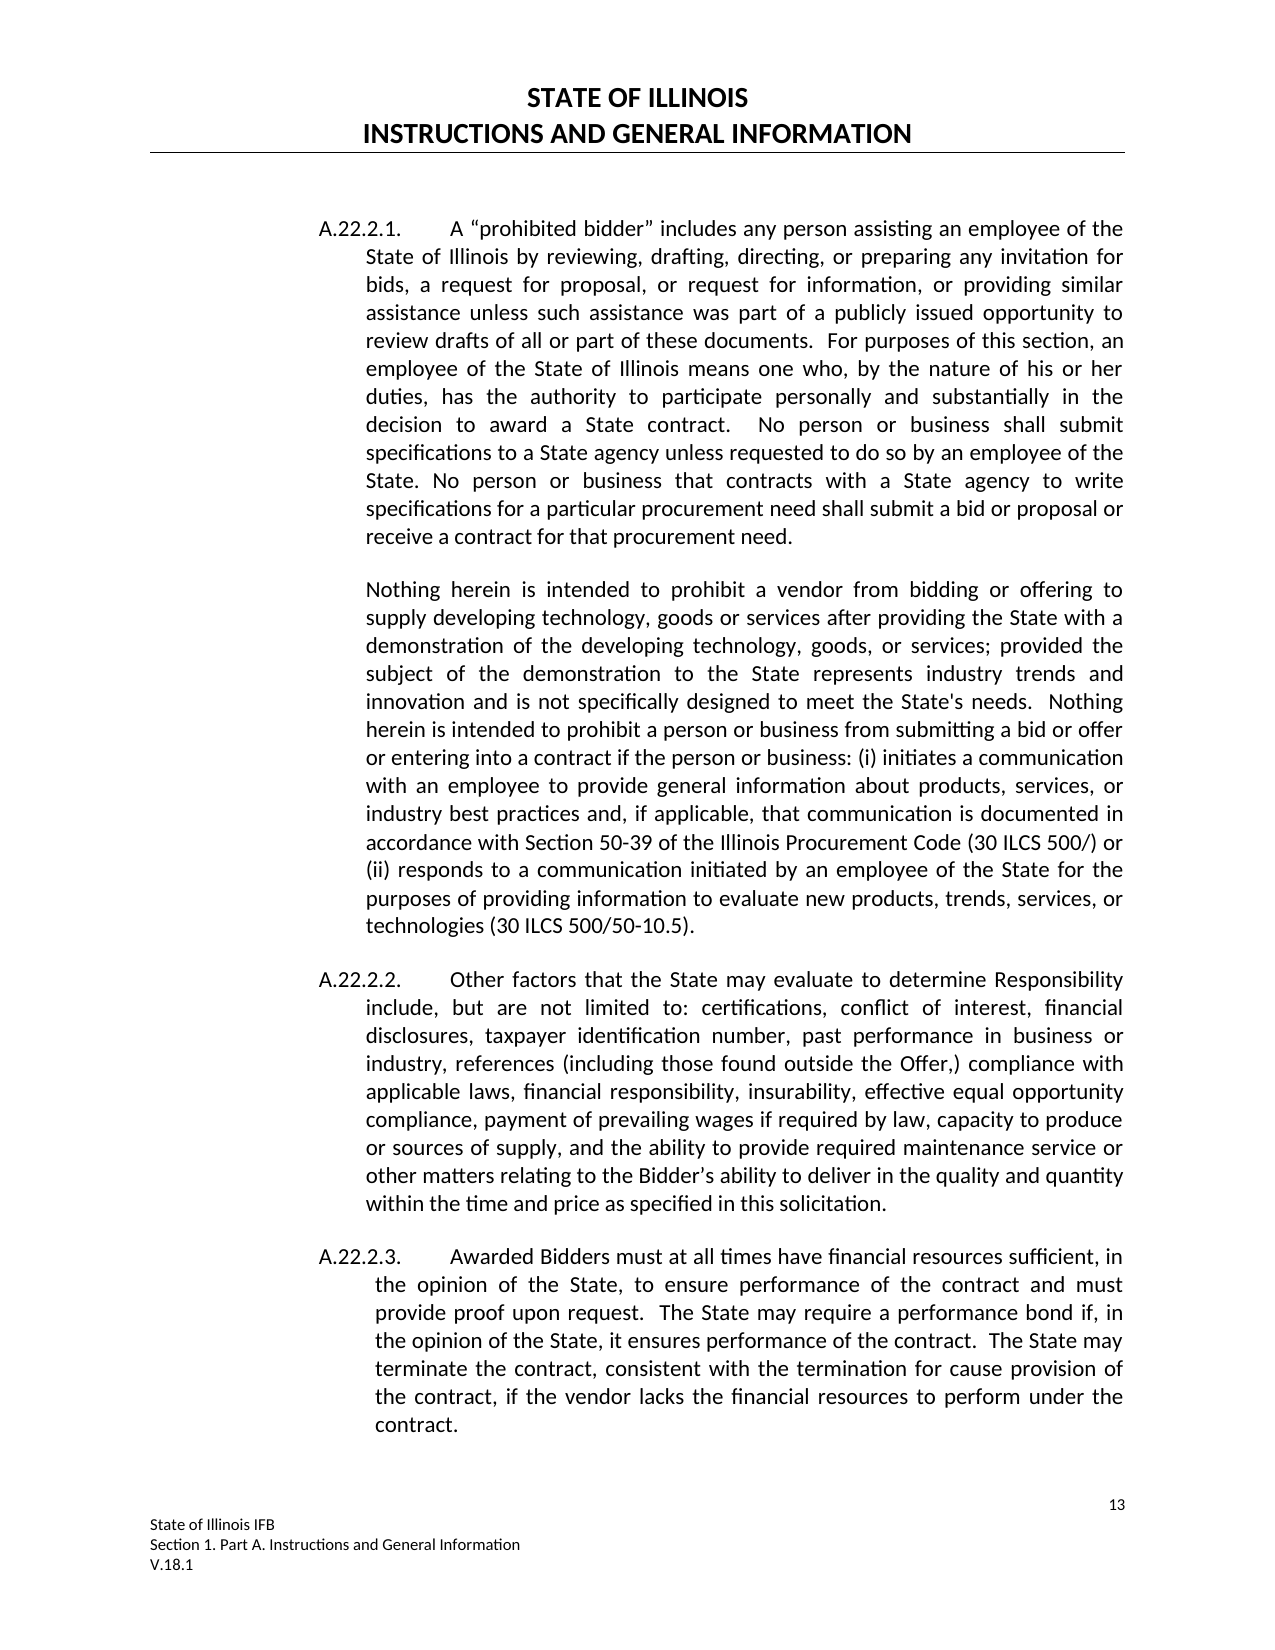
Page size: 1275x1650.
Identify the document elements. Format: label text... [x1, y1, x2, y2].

text A.22.2.3. Awarded Bidders must at all times have financial resources sufficient, in the opinion of the State, to ensure performance of the contract and must provide proof upon request. The State may require a performance bond if, in the opinion of the State, it ensures performance of the contract. The State may terminate the contract, consistent with the termination for cause provision of the contract, if the vendor lacks the financial resources to perform under the contract. [319, 1242, 1125, 1438]
text A.22.2.2. Other factors that the State may evaluate to determine Responsibility include, but are not limited to: certifications, conflict of interest, financial disclosures, taxpayer identification number, past performance in business or industry, references (including those found outside the Offer,) compliance with applicable laws, financial responsibility, insurability, effective equal opportunity compliance, payment of prevailing wages if required by law, capacity to produce or sources of supply, and the ability to provide required maintenance service or other matters relating to the Bidder’s ability to deliver in the quality and quantity within the time and price as specified in this solicitation. [319, 965, 1125, 1217]
text A.22.2.1. A “prohibited bidder” includes any person assisting an employee of the State of Illinois by reviewing, drafting, directing, or preparing any invitation for bids, a request for proposal, or request for information, or providing similar assistance unless such assistance was part of a publicly issued opportunity to review drafts of all or part of these documents. For purposes of this section, an employee of the State of Illinois means one who, by the nature of his or her duties, has the authority to participate personally and substantially in the decision to award a State contract. No person or business shall submit specifications to a State agency unless requested to do so by an employee of the State. No person or business that contracts with a State agency to write specifications for a particular procurement need shall submit a bid or proposal or receive a contract for that procurement need. [319, 214, 1125, 550]
list Nothing herein is intended to prohibit a vendor from bidding or offering to supply developing technology, goods or services after providing the State with a demonstration of the developing technology, goods, or services; provided the subject of the demonstration to the State represents industry trends and innovation and is not specifically designed to meet the State's needs. Nothing herein is intended to prohibit a person or business from submitting a bid or offer or entering into a contract if the person or business: (i) initiates a communication with an employee to provide general information about products, services, or industry best practices and, if applicable, that communication is documented in accordance with Section 50-39 of the Illinois Procurement Code (30 ILCS 500/) or (ii) responds to a communication initiated by an employee of the State for the purposes of providing information to evaluate new products, trends, services, or technologies (30 ILCS 500/50-10.5). [366, 575, 1125, 940]
